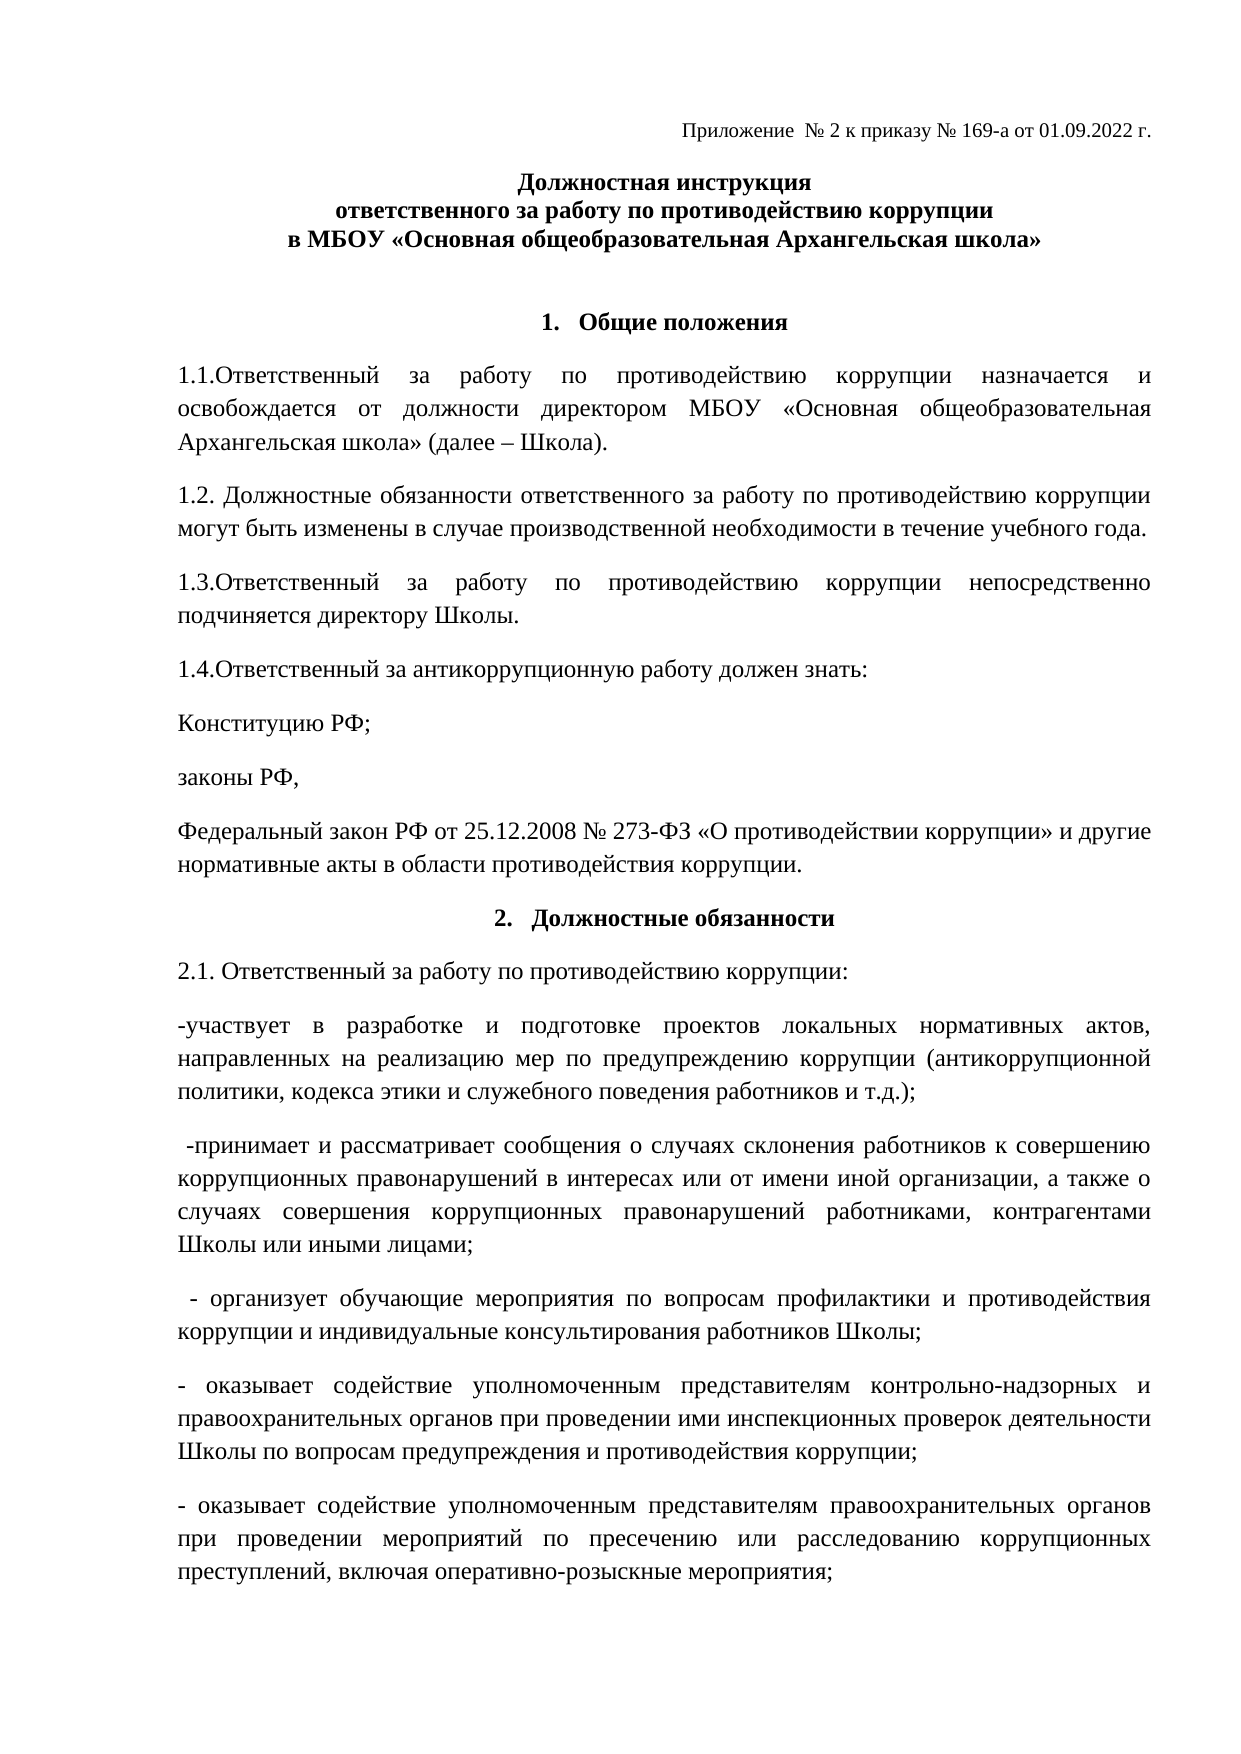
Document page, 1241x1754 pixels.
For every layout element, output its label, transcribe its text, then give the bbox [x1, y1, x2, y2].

text -участвует в разработке и подготовке проектов локальных нормативных актов, направленных на реализацию мер по предупреждению коррупции (антикоррупционной политики, кодекса этики и служебного поведения работников и т.д.); [177, 1010, 1152, 1105]
text Приложение № 2 к приказу № 169-а от 01.09.2022 г. [177, 118, 1152, 142]
text Конституцию РФ; [177, 708, 1152, 737]
text - оказывает содействие уполномоченным представителям правоохранительных органов при проведении мероприятий по пресечению или расследованию коррупционных преступлений, включая оперативно-розыскные мероприятия; [177, 1490, 1152, 1585]
text Должностная инструкция [177, 167, 1152, 195]
text законы РФ, [177, 762, 1152, 791]
text ответственного за работу по противодействию коррупции [177, 195, 1152, 224]
list Общие положения [177, 307, 1152, 335]
text - организует обучающие мероприятия по вопросам профилактики и противодействия коррупции и индивидуальные консультирования работников Школы; [177, 1283, 1152, 1345]
text 1.1.Ответственный за работу по противодействию коррупции назначается и освобождается от должности директором МБОУ «Основная общеобразовательная Архангельская школа» (далее – Школа). [177, 361, 1152, 455]
text в МБОУ «Основная общеобразовательная Архангельская школа» [177, 224, 1152, 253]
text 2.1. Ответственный за работу по противодействию коррупции: [177, 956, 1152, 985]
text 1.3.Ответственный за работу по противодействию коррупции непосредственно подчиняется директору Школы. [177, 567, 1152, 629]
text 1.2. Должностные обязанности ответственного за работу по противодействию коррупции могут быть изменены в случае производственной необходимости в течение учебного года. [177, 480, 1152, 542]
text 1.4.Ответственный за антикоррупционную работу должен знать: [177, 654, 1152, 683]
text - оказывает содействие уполномоченным представителям контрольно-надзорных и правоохранительных органов при проведении ими инспекционных проверок деятельности Школы по вопросам предупреждения и противодействия коррупции; [177, 1370, 1152, 1465]
list Должностные обязанности [177, 903, 1152, 931]
text Федеральный закон РФ от 25.12.2008 № 273-ФЗ «О противодействии коррупции» и другие нормативные акты в области противодействия коррупции. [177, 816, 1152, 877]
text -принимает и рассматривает сообщения о случаях склонения работников к совершению коррупционных правонарушений в интересах или от имени иной организации, а также о случаях совершения коррупционных правонарушений работниками, контрагентами Школы или иными лицами; [177, 1130, 1152, 1258]
